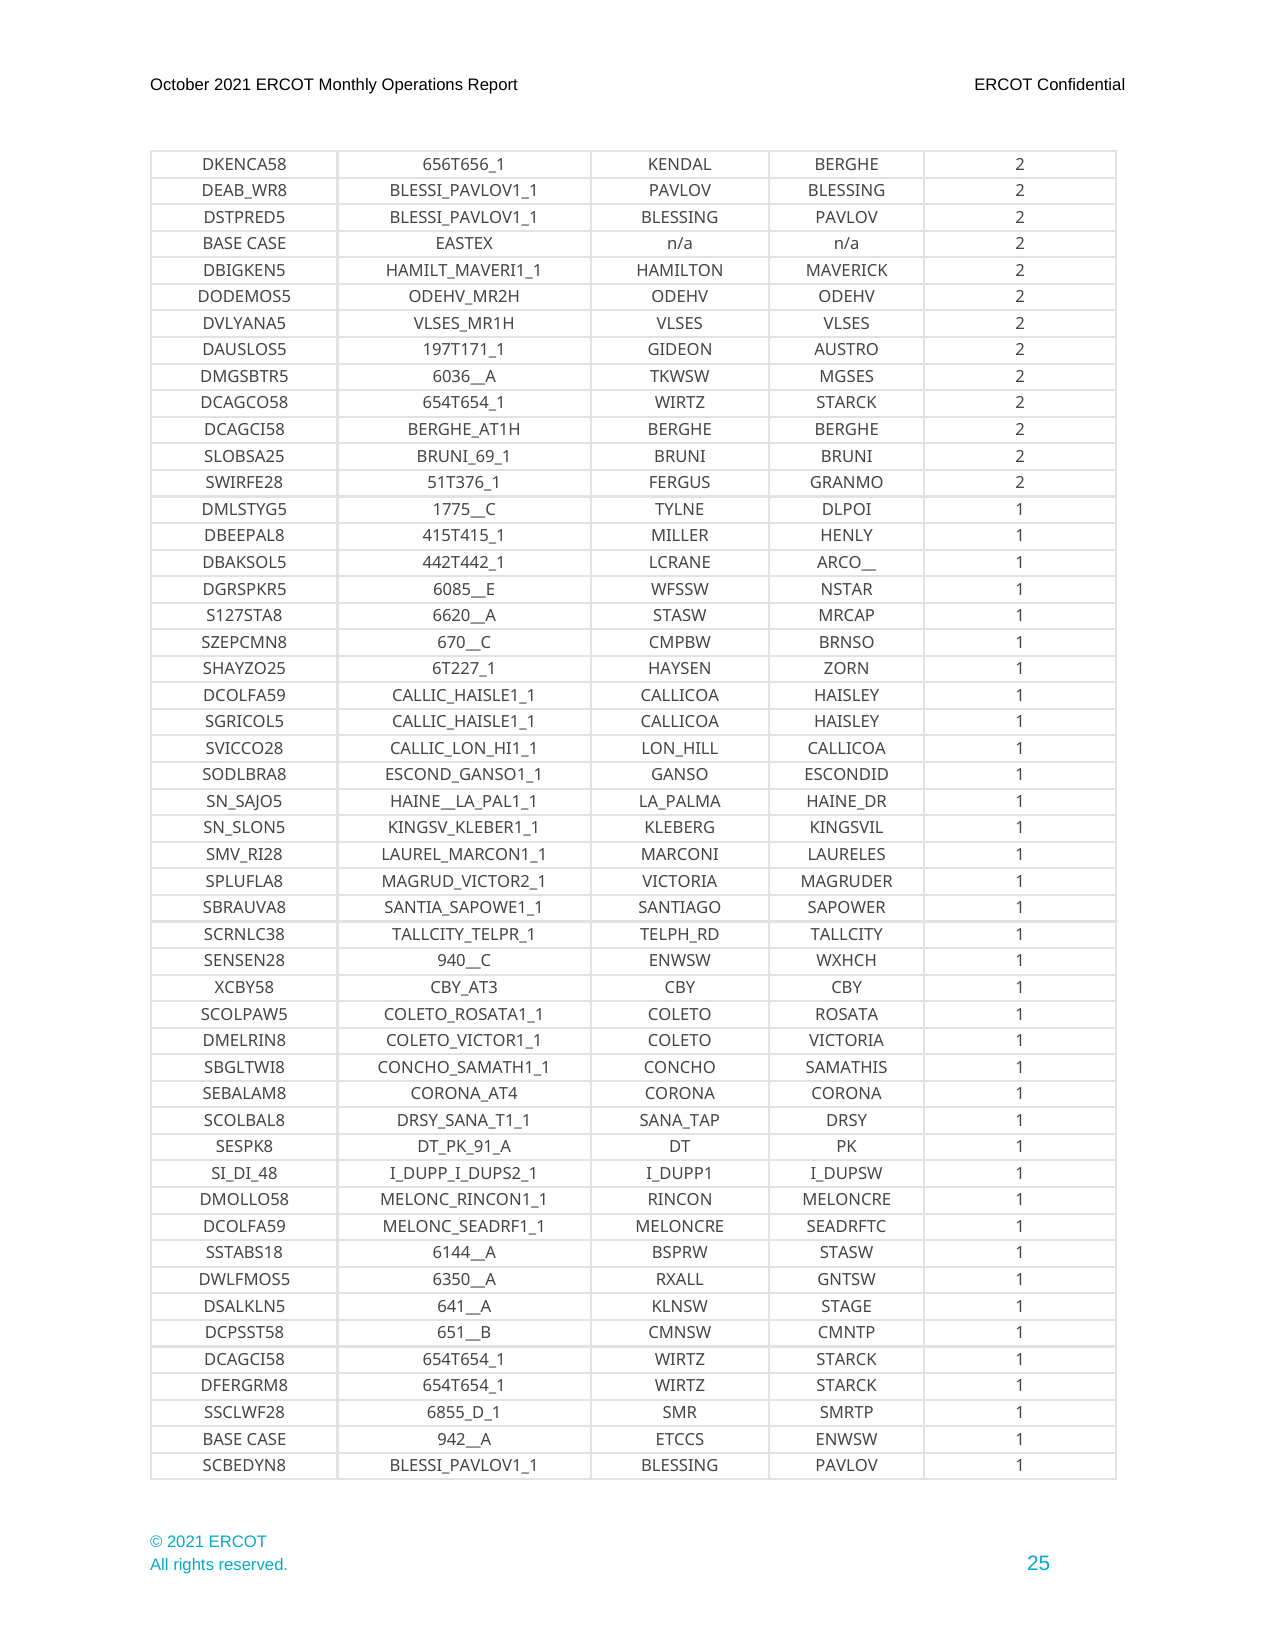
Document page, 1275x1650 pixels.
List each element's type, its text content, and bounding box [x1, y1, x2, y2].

table_cell DCOLFA59 [152, 1215, 336, 1239]
table_cell DCAGCI58 [152, 1348, 336, 1372]
table_cell SBRAUVA8 [152, 896, 336, 920]
table_cell KINGSV_KLEBER1_1 [339, 816, 590, 841]
table_cell KLNSW [592, 1294, 768, 1319]
table_cell MAVERICK [770, 258, 923, 283]
table_cell LAURELES [770, 843, 923, 867]
table_cell COLETO [592, 1002, 768, 1027]
table_cell CORONA [592, 1082, 768, 1106]
table_cell SEBALAM8 [152, 1082, 336, 1106]
table_cell CALLICOA [592, 683, 768, 708]
table_cell VICTORIA [592, 869, 768, 894]
table_cell 2 [925, 418, 1115, 442]
table_cell S127STA8 [152, 604, 336, 628]
table_cell CALLIC_HAISLE1_1 [339, 710, 590, 734]
table_cell 1 [925, 790, 1115, 814]
table_cell BRNSO [770, 630, 923, 655]
table_cell SANTIAGO [592, 896, 768, 920]
table_cell BLESSI_PAVLOV1_1 [339, 1454, 590, 1478]
table_cell 1 [925, 843, 1115, 867]
table_cell PAVLOV [770, 205, 923, 230]
table_cell 1 [925, 1374, 1115, 1398]
table_cell FERGUS [592, 471, 768, 495]
table_cell CALLIC_LON_HI1_1 [339, 736, 590, 761]
table_cell SODLBRA8 [152, 763, 336, 787]
table_cell 6085__E [339, 577, 590, 602]
table_cell DBAKSOL5 [152, 551, 336, 575]
table_cell 1 [925, 551, 1115, 575]
table_cell WIRTZ [592, 1374, 768, 1398]
table_cell TKWSW [592, 365, 768, 389]
table_cell SVICCO28 [152, 736, 336, 761]
table_cell BRUNI_69_1 [339, 444, 590, 469]
table_cell SGRICOL5 [152, 710, 336, 734]
table_cell HAINE_DR [770, 790, 923, 814]
table_cell MAGRUD_VICTOR2_1 [339, 869, 590, 894]
table_cell WIRTZ [592, 1348, 768, 1372]
table_cell HENLY [770, 524, 923, 548]
table_cell ENWSW [770, 1427, 923, 1452]
table_cell SANTIA_SAPOWE1_1 [339, 896, 590, 920]
table_cell 1 [925, 1029, 1115, 1053]
table_cell SCOLPAW5 [152, 1002, 336, 1027]
table_cell MGSES [770, 365, 923, 389]
table_cell 2 [925, 258, 1115, 283]
table_cell SAMATHIS [770, 1055, 923, 1080]
table_cell COLETO [592, 1029, 768, 1053]
table_cell 654T654_1 [339, 1374, 590, 1398]
table_cell 1 [925, 763, 1115, 787]
table_cell 1 [925, 949, 1115, 973]
table_cell DSALKLN5 [152, 1294, 336, 1319]
table_cell BLESSING [592, 205, 768, 230]
table_cell PK [770, 1135, 923, 1159]
table_cell 2 [925, 179, 1115, 203]
table_cell ODEHV_MR2H [339, 285, 590, 309]
table_cell 6T227_1 [339, 657, 590, 681]
table_cell 6620__A [339, 604, 590, 628]
table_cell CMPBW [592, 630, 768, 655]
table_cell VLSES_MR1H [339, 311, 590, 336]
table_cell CALLIC_HAISLE1_1 [339, 683, 590, 708]
table_cell BRUNI [592, 444, 768, 469]
table_cell 6855_D_1 [339, 1401, 590, 1425]
table_cell ZORN [770, 657, 923, 681]
table_cell 2 [925, 311, 1115, 336]
table_cell NSTAR [770, 577, 923, 602]
table_cell 651__B [339, 1321, 590, 1345]
table_cell 2 [925, 471, 1115, 495]
table_cell GNTSW [770, 1268, 923, 1292]
table_cell 1 [925, 1454, 1115, 1478]
table_cell BLESSI_PAVLOV1_1 [339, 179, 590, 203]
table_cell 1 [925, 1241, 1115, 1266]
table_cell 1 [925, 1321, 1115, 1345]
table_cell DRSY [770, 1108, 923, 1133]
table_cell DMOLLO58 [152, 1188, 336, 1212]
table_cell 670__C [339, 630, 590, 655]
table_cell DCOLFA59 [152, 683, 336, 708]
table_cell DAUSLOS5 [152, 338, 336, 362]
table_cell SN_SLON5 [152, 816, 336, 841]
table_cell 1 [925, 1161, 1115, 1186]
table_cell I_DUPP_I_DUPS2_1 [339, 1161, 590, 1186]
table_cell CBY [770, 976, 923, 1000]
table_cell 940__C [339, 949, 590, 973]
table_cell BSPRW [592, 1241, 768, 1266]
table_cell 6144__A [339, 1241, 590, 1266]
table_cell BLESSING [770, 179, 923, 203]
table_cell CBY [592, 976, 768, 1000]
table_cell 1 [925, 683, 1115, 708]
table_cell BASE CASE [152, 1427, 336, 1452]
table_cell MAGRUDER [770, 869, 923, 894]
table_cell TELPH_RD [592, 923, 768, 947]
table_cell DMGSBTR5 [152, 365, 336, 389]
table_cell 1 [925, 1427, 1115, 1452]
table_cell BERGHE_AT1H [339, 418, 590, 442]
table_cell ROSATA [770, 1002, 923, 1027]
table_cell BERGHE [770, 418, 923, 442]
table_cell RINCON [592, 1188, 768, 1212]
table_cell 1 [925, 524, 1115, 548]
table_cell DRSY_SANA_T1_1 [339, 1108, 590, 1133]
table_cell 654T654_1 [339, 391, 590, 416]
table_cell SBGLTWI8 [152, 1055, 336, 1080]
table_cell CALLICOA [770, 736, 923, 761]
table_cell DVLYANA5 [152, 311, 336, 336]
table_cell 2 [925, 152, 1115, 177]
table_cell BLESSI_PAVLOV1_1 [339, 205, 590, 230]
table_cell BLESSING [592, 1454, 768, 1478]
table_cell SENSEN28 [152, 949, 336, 973]
table_cell MRCAP [770, 604, 923, 628]
table_cell 654T654_1 [339, 1348, 590, 1372]
table_cell DGRSPKR5 [152, 577, 336, 602]
table_cell SEADRFTC [770, 1215, 923, 1239]
table_cell 442T442_1 [339, 551, 590, 575]
table_cell 1 [925, 577, 1115, 602]
table_cell LON_HILL [592, 736, 768, 761]
table_cell 2 [925, 338, 1115, 362]
table_cell GIDEON [592, 338, 768, 362]
table_cell GANSO [592, 763, 768, 787]
table_cell HAINE__LA_PAL1_1 [339, 790, 590, 814]
table_cell 1 [925, 976, 1115, 1000]
table_cell RXALL [592, 1268, 768, 1292]
table_cell 942__A [339, 1427, 590, 1452]
table_cell HAISLEY [770, 710, 923, 734]
table_cell 1 [925, 498, 1115, 522]
table_cell SMV_RI28 [152, 843, 336, 867]
table_cell BERGHE [770, 152, 923, 177]
table_cell 1 [925, 1188, 1115, 1212]
table_cell CORONA_AT4 [339, 1082, 590, 1106]
table_cell DSTPRED5 [152, 205, 336, 230]
table_cell SN_SAJO5 [152, 790, 336, 814]
table_cell CONCHO_SAMATH1_1 [339, 1055, 590, 1080]
table_cell I_DUPP1 [592, 1161, 768, 1186]
table_cell 2 [925, 365, 1115, 389]
table_cell PAVLOV [592, 179, 768, 203]
table_cell 1 [925, 1401, 1115, 1425]
table_cell 1 [925, 657, 1115, 681]
table_cell MELONCRE [770, 1188, 923, 1212]
table_cell 1 [925, 1002, 1115, 1027]
table_cell VLSES [592, 311, 768, 336]
table_cell STAGE [770, 1294, 923, 1319]
table_cell SCOLBAL8 [152, 1108, 336, 1133]
table_cell KINGSVIL [770, 816, 923, 841]
table_cell WXHCH [770, 949, 923, 973]
table_cell 1 [925, 736, 1115, 761]
table_cell TYLNE [592, 498, 768, 522]
table_cell TALLCITY_TELPR_1 [339, 923, 590, 947]
table_cell 2 [925, 444, 1115, 469]
table_cell EASTEX [339, 232, 590, 256]
table_cell VICTORIA [770, 1029, 923, 1053]
table_cell MARCONI [592, 843, 768, 867]
table_cell WIRTZ [592, 391, 768, 416]
table_cell 1 [925, 710, 1115, 734]
table_cell 51T376_1 [339, 471, 590, 495]
table_cell BERGHE [592, 418, 768, 442]
table_cell DCAGCO58 [152, 391, 336, 416]
table_cell STASW [592, 604, 768, 628]
table_cell VLSES [770, 311, 923, 336]
table_cell 1 [925, 1215, 1115, 1239]
table_cell DCPSST58 [152, 1321, 336, 1345]
table_cell ETCCS [592, 1427, 768, 1452]
table_cell SCBEDYN8 [152, 1454, 336, 1478]
table_cell KLEBERG [592, 816, 768, 841]
table_cell LAUREL_MARCON1_1 [339, 843, 590, 867]
table_cell 2 [925, 232, 1115, 256]
table_cell MILLER [592, 524, 768, 548]
table_cell SANA_TAP [592, 1108, 768, 1133]
table_cell 1 [925, 1108, 1115, 1133]
table_cell ARCO__ [770, 551, 923, 575]
table_cell DMELRIN8 [152, 1029, 336, 1053]
table_cell SHAYZO25 [152, 657, 336, 681]
table_cell SSTABS18 [152, 1241, 336, 1266]
table_cell DKENCA58 [152, 152, 336, 177]
table_cell BRUNI [770, 444, 923, 469]
table_cell 197T171_1 [339, 338, 590, 362]
table_cell WFSSW [592, 577, 768, 602]
table_cell KENDAL [592, 152, 768, 177]
table_cell SAPOWER [770, 896, 923, 920]
table_cell DFERGRM8 [152, 1374, 336, 1398]
table_cell n/a [592, 232, 768, 256]
table_cell HAISLEY [770, 683, 923, 708]
table_cell DWLFMOS5 [152, 1268, 336, 1292]
table_cell 1775__C [339, 498, 590, 522]
table_cell SWIRFE28 [152, 471, 336, 495]
table_cell GRANMO [770, 471, 923, 495]
table_cell 1 [925, 923, 1115, 947]
table_cell HAYSEN [592, 657, 768, 681]
table_cell I_DUPSW [770, 1161, 923, 1186]
table_cell COLETO_ROSATA1_1 [339, 1002, 590, 1027]
table_cell 2 [925, 285, 1115, 309]
table_cell LCRANE [592, 551, 768, 575]
table_cell AUSTRO [770, 338, 923, 362]
table_cell SMRTP [770, 1401, 923, 1425]
table_cell ENWSW [592, 949, 768, 973]
table_cell CALLICOA [592, 710, 768, 734]
table_cell 1 [925, 1294, 1115, 1319]
table_cell SMR [592, 1401, 768, 1425]
table_cell SCRNLC38 [152, 923, 336, 947]
table_cell 2 [925, 205, 1115, 230]
table_cell CMNSW [592, 1321, 768, 1345]
table_cell DODEMOS5 [152, 285, 336, 309]
table_cell 2 [925, 391, 1115, 416]
table_cell DT [592, 1135, 768, 1159]
table_cell ODEHV [770, 285, 923, 309]
table_cell SSCLWF28 [152, 1401, 336, 1425]
table_cell 1 [925, 816, 1115, 841]
table_cell BASE CASE [152, 232, 336, 256]
table_cell 415T415_1 [339, 524, 590, 548]
table_cell SESPK8 [152, 1135, 336, 1159]
table_cell n/a [770, 232, 923, 256]
table_cell 1 [925, 1055, 1115, 1080]
table_cell STARCK [770, 1348, 923, 1372]
table_cell DBEEPAL8 [152, 524, 336, 548]
table_cell SPLUFLA8 [152, 869, 336, 894]
table_cell 6036__A [339, 365, 590, 389]
table_cell CORONA [770, 1082, 923, 1106]
table_cell HAMILTON [592, 258, 768, 283]
table_cell MELONC_SEADRF1_1 [339, 1215, 590, 1239]
table_cell 6350__A [339, 1268, 590, 1292]
table_cell SZEPCMN8 [152, 630, 336, 655]
table_cell MELONCRE [592, 1215, 768, 1239]
table_cell 656T656_1 [339, 152, 590, 177]
table_cell MELONC_RINCON1_1 [339, 1188, 590, 1212]
table_cell DCAGCI58 [152, 418, 336, 442]
table_cell ESCONDID [770, 763, 923, 787]
table_cell DLPOI [770, 498, 923, 522]
table_cell SI_DI_48 [152, 1161, 336, 1186]
table_cell SLOBSA25 [152, 444, 336, 469]
table_cell PAVLOV [770, 1454, 923, 1478]
table_cell DBIGKEN5 [152, 258, 336, 283]
table_cell ESCOND_GANSO1_1 [339, 763, 590, 787]
table_cell CMNTP [770, 1321, 923, 1345]
table_cell CONCHO [592, 1055, 768, 1080]
table_cell 641__A [339, 1294, 590, 1319]
table_cell 1 [925, 1082, 1115, 1106]
table_cell 1 [925, 1135, 1115, 1159]
table_cell 1 [925, 1348, 1115, 1372]
table_cell STARCK [770, 1374, 923, 1398]
table_cell STASW [770, 1241, 923, 1266]
table_cell COLETO_VICTOR1_1 [339, 1029, 590, 1053]
table_cell HAMILT_MAVERI1_1 [339, 258, 590, 283]
table_cell 1 [925, 896, 1115, 920]
table_cell 1 [925, 869, 1115, 894]
table_cell 1 [925, 604, 1115, 628]
table_cell DMLSTYG5 [152, 498, 336, 522]
table_cell CBY_AT3 [339, 976, 590, 1000]
table_cell 1 [925, 630, 1115, 655]
table_cell TALLCITY [770, 923, 923, 947]
table_cell DEAB_WR8 [152, 179, 336, 203]
table_cell STARCK [770, 391, 923, 416]
table_cell XCBY58 [152, 976, 336, 1000]
table_cell ODEHV [592, 285, 768, 309]
table_cell LA_PALMA [592, 790, 768, 814]
table_cell DT_PK_91_A [339, 1135, 590, 1159]
table_cell 1 [925, 1268, 1115, 1292]
